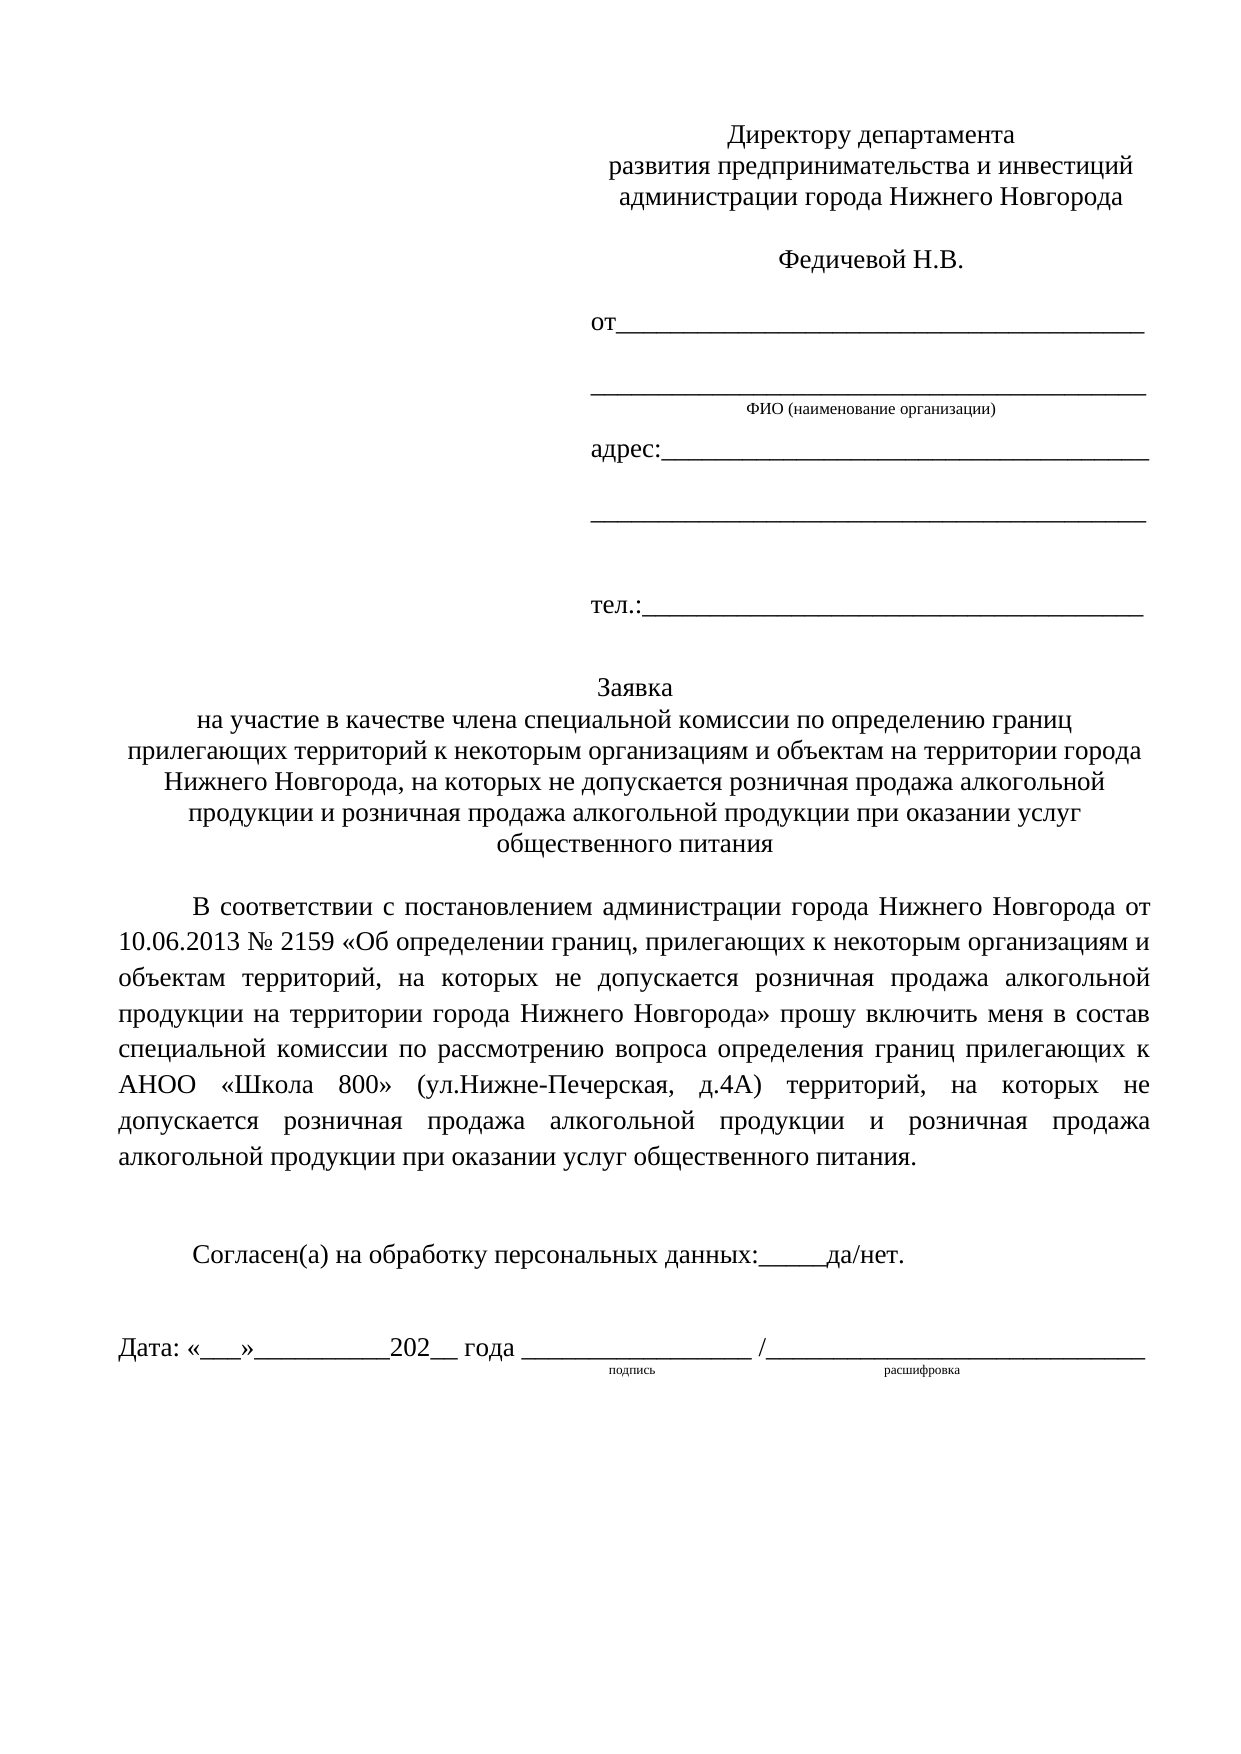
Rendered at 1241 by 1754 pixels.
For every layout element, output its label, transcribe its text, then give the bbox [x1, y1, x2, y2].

text Согласен(а) на обработку персональных данных:_____да/нет. [118, 1238, 1152, 1269]
text подпись расшифровка [118, 1362, 1152, 1389]
text развития предпринимательства и инвестиций администрации города Нижнего Новгорода [591, 149, 1152, 212]
text Дата: «___»__________202__ года _________________ /____________________________ [118, 1331, 1152, 1362]
text тел.:_____________________________________ [591, 588, 1152, 619]
text от_______________________________________ [591, 305, 1152, 336]
text адрес:____________________________________ [591, 432, 1152, 463]
text на участие в качестве члена специальной комиссии по определению границ прилегающих территорий к некоторым организациям и объектам на территории города Нижнего Новгорода, на которых не допускается розничная продажа алкогольной продукции и розничная продажа алкогольной продукции при оказании услуг общественного питания [118, 703, 1152, 858]
text _________________________________________ [591, 367, 1152, 398]
text ФИО (наименование организации) [591, 398, 1152, 432]
text Заявка [118, 672, 1152, 703]
text Директору департамента [591, 118, 1152, 149]
text _________________________________________ [591, 494, 1152, 525]
text В соответствии с постановлением администрации города Нижнего Новгорода от 10.06.2013 № 2159 «Об определении границ, прилегающих к некоторым организациям и объектам территорий, на которых не допускается розничная продажа алкогольной продукции на территории города Нижнего Новгорода» прошу включить меня в состав специальной комиссии по рассмотрению вопроса определения границ прилегающих к АНОО «Школа 800» (ул.Нижне-Печерская, д.4А) территорий, на которых не допускается розничная продажа алкогольной продукции и розничная продажа алкогольной продукции при оказании услуг общественного питания. [118, 889, 1152, 1171]
text Федичевой Н.В. [591, 243, 1152, 274]
